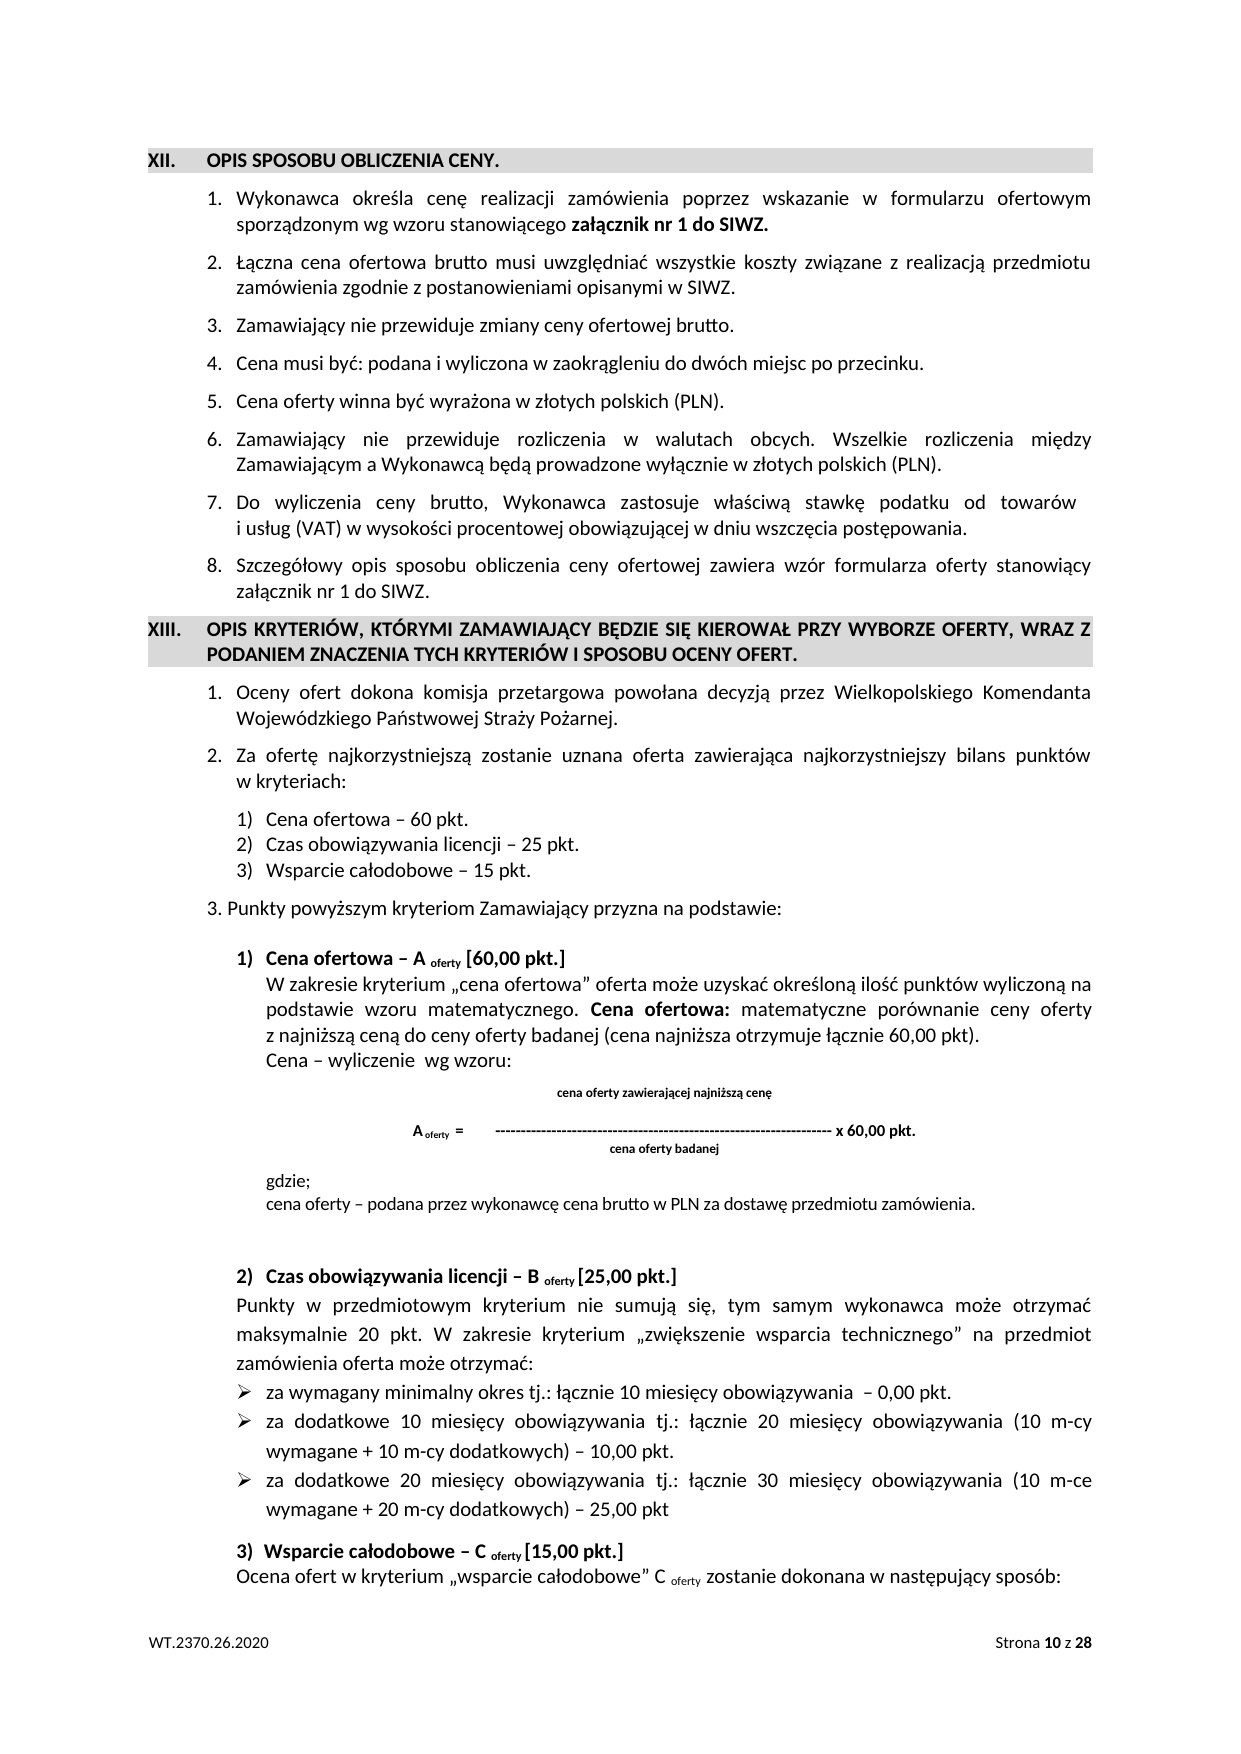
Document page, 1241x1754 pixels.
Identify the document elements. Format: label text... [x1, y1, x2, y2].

list za dodatkowe 20 miesięcy obowiązywania tj.: łącznie 30 miesięcy obowiązywania (10 m-ce wymagane + 20 m-cy dodatkowych) – 25,00 pkt [236, 1467, 1093, 1522]
text 3) Wsparcie całodobowe – 15 pkt. [236, 857, 1093, 882]
list Wsparcie całodobowe – C oferty [15,00 pkt.] [236, 1538, 1093, 1563]
text cena oferty – podana przez wykonawcę cena brutto w PLN za dostawę przedmiotu zamówienia. [266, 1192, 1093, 1214]
text 2. Za ofertę najkorzystniejszą zostanie uznana oferta zawierająca najkorzystniejszy bilans punktów w kryteriach: [207, 743, 1093, 793]
list za wymagany minimalny okres tj.: łącznie 10 miesięcy obowiązywania – 0,00 pkt. [236, 1379, 1093, 1405]
text XII. OPIS SPOSOBU OBLICZENIA CENY. [148, 148, 1093, 173]
text 5. Cena oferty winna być wyrażona w złotych polskich (PLN). [207, 388, 1093, 413]
text XIII. OPIS KRYTERIÓW, KTÓRYMI ZAMAWIAJĄCY BĘDZIE SIĘ KIEROWAŁ PRZY WYBORZE OFERTY, WRAZ Z PODANIEM ZNACZENIA TYCH KRYTERIÓW I SPOSOBU OCENY OFERT. [148, 616, 1093, 667]
text A oferty = ------------------------------------------------------------------ x 60,00 pkt. [236, 1101, 1093, 1141]
text 3. Zamawiający nie przewiduje zmiany ceny ofertowej brutto. [207, 312, 1093, 338]
text 1) Cena ofertowa – A oferty [60,00 pkt.] [236, 946, 1093, 971]
text 1) Cena ofertowa – 60 pkt. [236, 806, 1093, 831]
text Punkty w przedmiotowym kryterium nie sumują się, tym samym wykonawca może otrzymać maksymalnie 20 pkt. W zakresie kryterium „zwiększenie wsparcia technicznego” na przedmiot zamówienia oferta może otrzymać: [236, 1292, 1093, 1376]
text 7. Do wyliczenia ceny brutto, Wykonawca zastosuje właściwą stawkę podatku od towarów i usług (VAT) w wysokości procentowej obowiązującej w dniu wszczęcia postępowania. [207, 489, 1093, 540]
text cena oferty zawierającej najniższą cenę [236, 1073, 1093, 1101]
text 1. Wykonawca określa cenę realizacji zamówienia poprzez wskazanie w formularzu ofertowym sporządzonym wg wzoru stanowiącego załącznik nr 1 do SIWZ. [207, 186, 1093, 236]
text cena oferty badanej [236, 1141, 1093, 1169]
text Cena – wyliczenie wg wzoru: [266, 1047, 1093, 1073]
text gdzie; [266, 1169, 1093, 1192]
text Ocena ofert w kryterium „wsparcie całodobowe” C oferty zostanie dokonana w następujący sposób: [236, 1563, 1093, 1589]
text W zakresie kryterium „cena ofertowa” oferta może uzyskać określoną ilość punktów wyliczoną na podstawie wzoru matematycznego. Cena ofertowa: matematyczne porównanie ceny oferty z najniższą ceną do ceny oferty badanej (cena najniższa otrzymuje łącznie 60,00 pkt). [266, 971, 1093, 1047]
text 1. Oceny ofert dokona komisja przetargowa powołana decyzją przez Wielkopolskiego Komendanta Wojewódzkiego Państwowej Straży Pożarnej. [207, 679, 1093, 730]
text 2) Czas obowiązywania licencji – B oferty [25,00 pkt.] [236, 1263, 1093, 1288]
text 2) Czas obowiązywania licencji – 25 pkt. [236, 831, 1093, 857]
text 6. Zamawiający nie przewiduje rozliczenia w walutach obcych. Wszelkie rozliczenia między Zamawiającym a Wykonawcą będą prowadzone wyłącznie w złotych polskich (PLN). [207, 426, 1093, 477]
list za dodatkowe 10 miesięcy obowiązywania tj.: łącznie 20 miesięcy obowiązywania (10 m-cy wymagane + 10 m-cy dodatkowych) – 10,00 pkt. [236, 1409, 1093, 1463]
text 3. Punkty powyższym kryteriom Zamawiający przyzna na podstawie: [177, 895, 1093, 920]
text 2. Łączna cena ofertowa brutto musi uwzględniać wszystkie koszty związane z realizacją przedmiotu zamówienia zgodnie z postanowieniami opisanymi w SIWZ. [207, 249, 1093, 300]
text 8. Szczegółowy opis sposobu obliczenia ceny ofertowej zawiera wzór formularza oferty stanowiący załącznik nr 1 do SIWZ. [207, 553, 1093, 603]
text 4. Cena musi być: podana i wyliczona w zaokrągleniu do dwóch miejsc po przecinku. [207, 350, 1093, 376]
